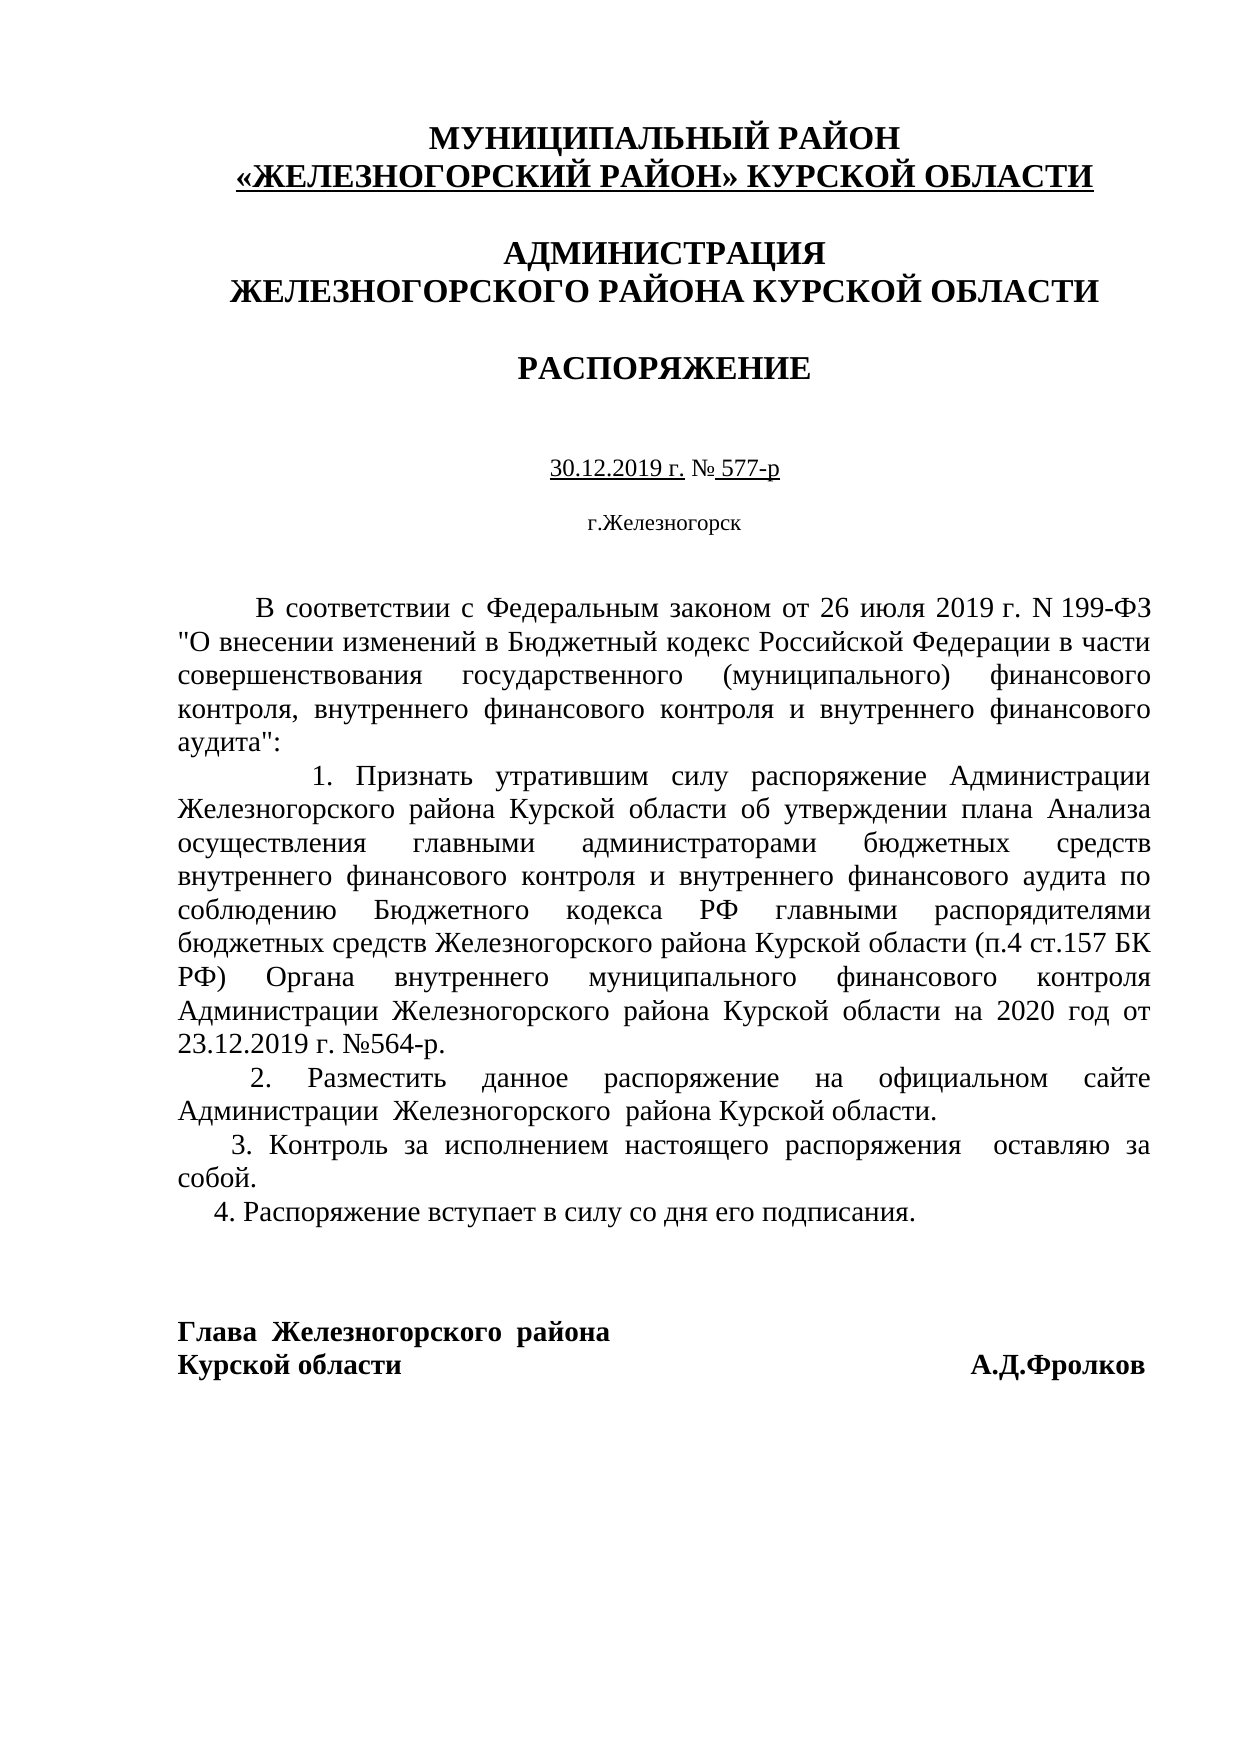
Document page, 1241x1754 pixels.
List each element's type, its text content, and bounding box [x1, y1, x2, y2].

text 3. Контроль за исполнением настоящего распоряжения оставляю за собой. [177, 1127, 1152, 1194]
text В соответствии с Федеральным законом от 26 июля 2019 г. N 199-ФЗ "О внесении изменений в Бюджетный кодекс Российской Федерации в части совершенствования государственного (муниципального) финансового контроля, внутреннего финансового контроля и внутреннего финансового аудита": [177, 590, 1152, 758]
text г.Железногорск [177, 509, 1152, 535]
subtitle РАСПОРЯЖЕНИЕ [177, 348, 1152, 386]
text Глава Железногорского района [177, 1314, 1152, 1347]
text 4. Распоряжение вступает в силу со дня его подписания. [177, 1194, 1152, 1227]
text 2. Разместить данное распоряжение на официальном сайте Администрации Железногорского района Курской области. [177, 1060, 1152, 1127]
text АДМИНИСТРАЦИЯ [177, 233, 1152, 271]
text «ЖЕЛЕЗНОГОРСКИЙ РАЙОН» КУРСКОЙ ОБЛАСТИ [177, 156, 1152, 195]
text 1. Признать утратившим силу распоряжение Администрации Железногорского района Курской области об утверждении плана Анализа осуществления главными администраторами бюджетных средств внутреннего финансового контроля и внутреннего финансового аудита по соблюдению Бюджетного кодекса РФ главными распорядителями бюджетных средств Железногорского района Курской области (п.4 ст.157 БК РФ) Органа внутреннего муниципального финансового контроля Администрации Железногорского района Курской области на 2020 год от 23.12.2019 г. №564-р. [177, 758, 1152, 1060]
text Курской области А.Д.Фролков [177, 1347, 1152, 1381]
text 30.12.2019 г. № 577-р [177, 453, 1152, 482]
text МУНИЦИПАЛЬНЫЙ РАЙОН [177, 118, 1152, 156]
text ЖЕЛЕЗНОГОРСКОГО РАЙОНА КУРСКОЙ ОБЛАСТИ [177, 271, 1152, 310]
